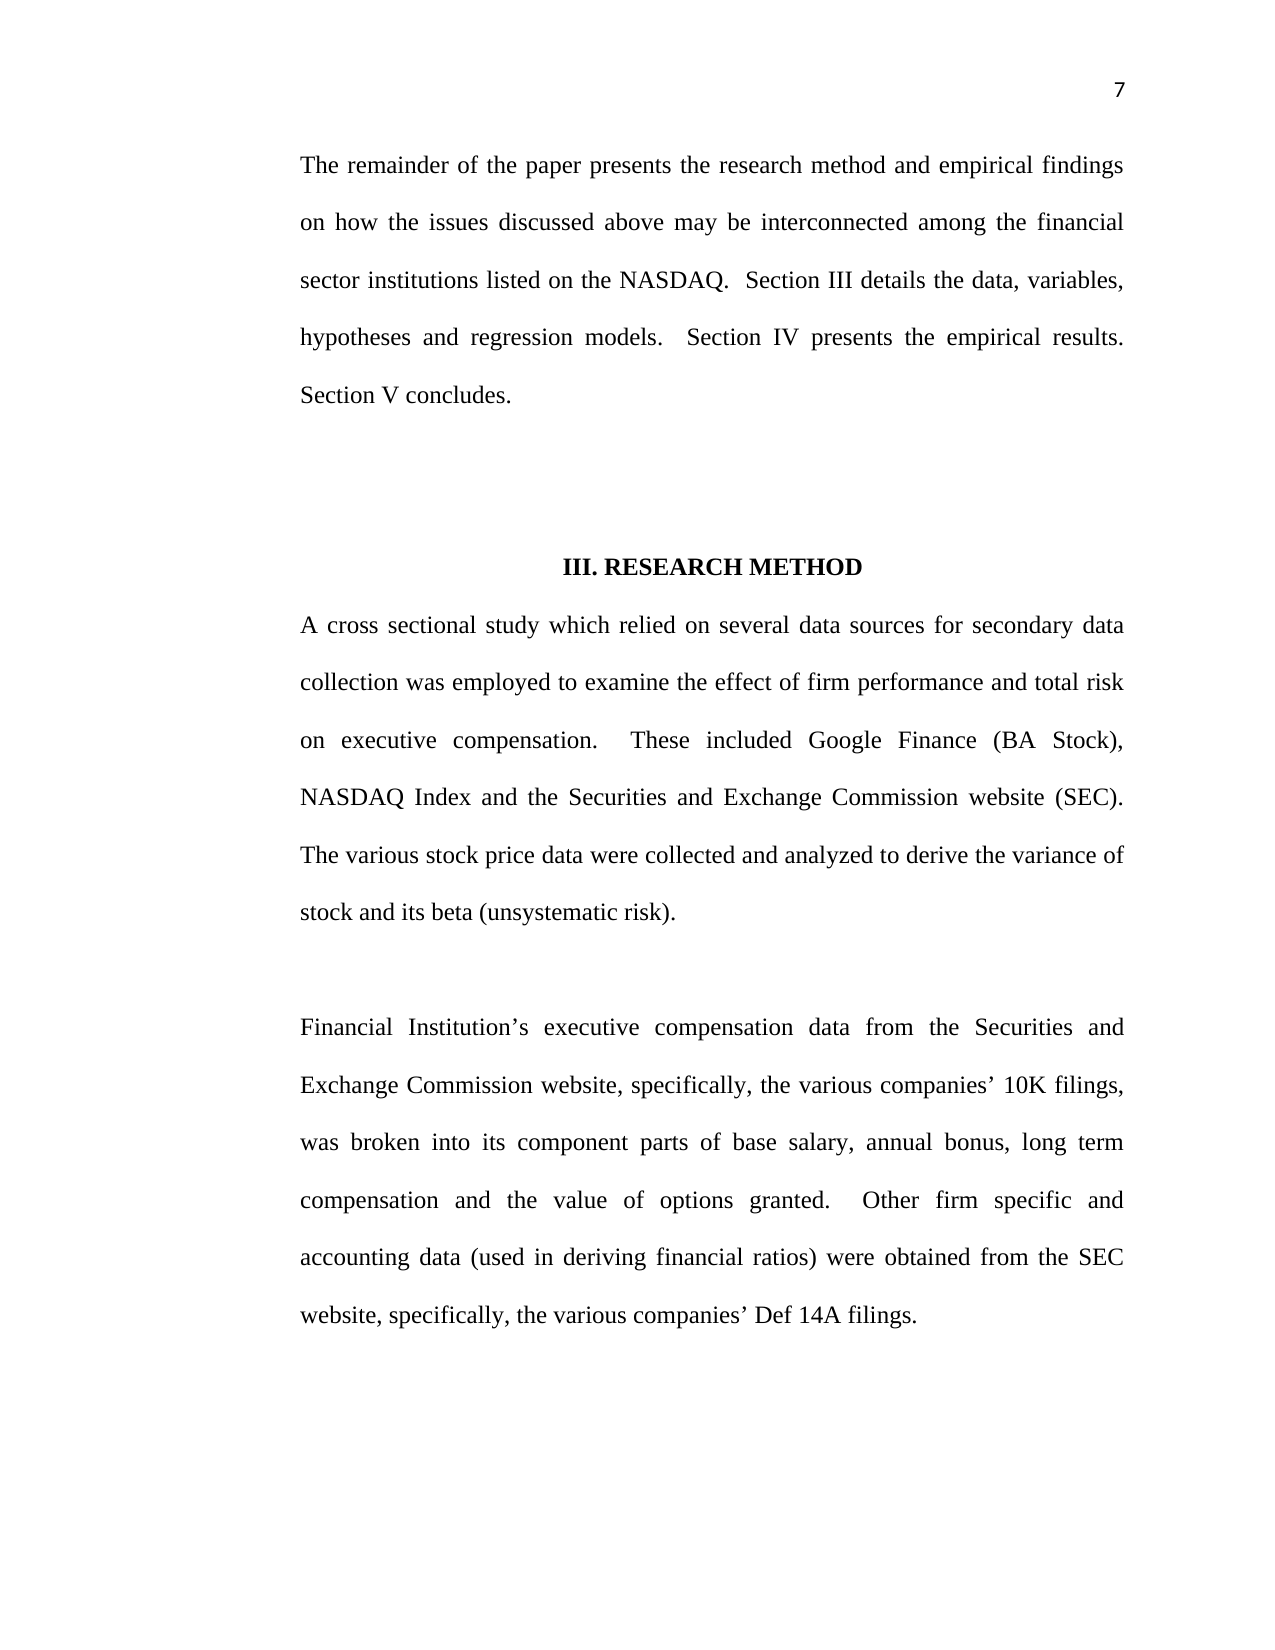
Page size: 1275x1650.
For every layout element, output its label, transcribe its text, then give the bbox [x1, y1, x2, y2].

text A cross sectional study which relied on several data sources for secondary data collection was employed to examine the effect of firm performance and total risk on executive compensation. These included Google Finance (BA Stock), NASDAQ Index and the Securities and Exchange Commission website (SEC). The various stock price data were collected and analyzed to derive the variance of stock and its beta (unsystematic risk). [300, 610, 1125, 926]
text Financial Institution’s executive compensation data from the Securities and Exchange Commission website, specifically, the various companies’ 10K filings, was broken into its component parts of base salary, annual bonus, long term compensation and the value of options granted. Other firm specific and accounting data (used in deriving financial ratios) were obtained from the SEC website, specifically, the various companies’ Def 14A filings. [300, 1012, 1125, 1329]
text The remainder of the paper presents the research method and empirical findings on how the issues discussed above may be interconnected among the financial sector institutions listed on the NASDAQ. Section III details the data, variables, hypotheses and regression models. Section IV presents the empirical results. Section V concludes. [300, 150, 1125, 409]
text III. RESEARCH METHOD [300, 552, 1125, 581]
